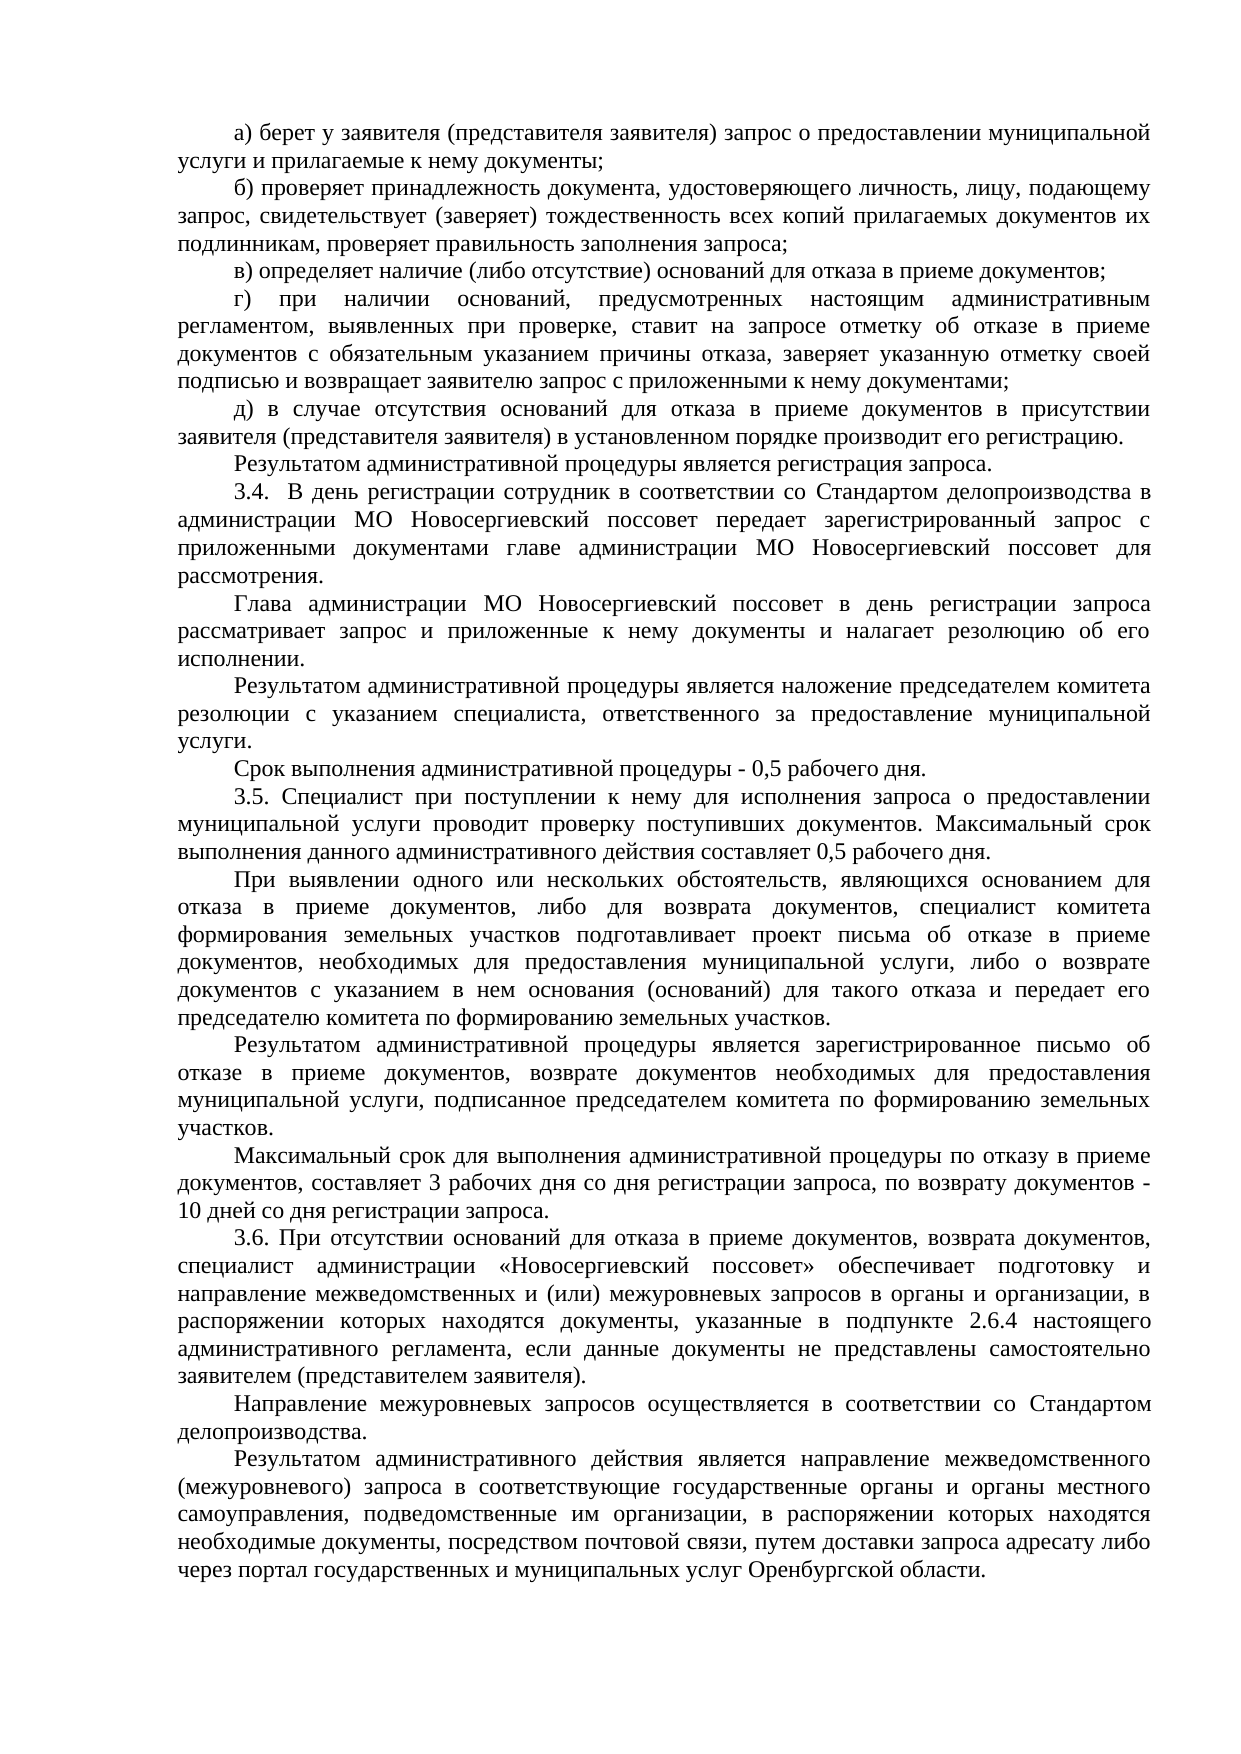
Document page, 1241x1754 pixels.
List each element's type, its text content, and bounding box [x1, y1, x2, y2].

text Срок выполнения административной процедуры - 0,5 рабочего дня. [177, 754, 1152, 782]
text Результатом административной процедуры является регистрация запроса. [177, 449, 1152, 477]
text а) берет у заявителя (представителя заявителя) запрос о предоставлении муниципальной услуги и прилагаемые к нему документы; [177, 118, 1152, 173]
text г) при наличии оснований, предусмотренных настоящим административным регламентом, выявленных при проверке, ставит на запросе отметку об отказе в приеме документов с обязательным указанием причины отказа, заверяет указанную отметку своей подписью и возвращает заявителю запрос с приложенными к нему документами; [177, 284, 1152, 394]
text Результатом административного действия является направление межведомственного (межуровневого) запроса в соответствующие государственные органы и органы местного самоуправления, подведомственные им организации, в распоряжении которых находятся необходимые документы, посредством почтовой связи, путем доставки запроса адресату либо через портал государственных и муниципальных услуг Оренбургской области. [177, 1444, 1152, 1582]
text Глава администрации МО Новосергиевский поссовет в день регистрации запроса рассматривает запрос и приложенные к нему документы и налагает резолюцию об его исполнении. [177, 588, 1152, 671]
text Результатом административной процедуры является зарегистрированное письмо об отказе в приеме документов, возврате документов необходимых для предоставления муниципальной услуги, подписанное председателем комитета по формированию земельных участков. [177, 1030, 1152, 1141]
text д) в случае отсутствия оснований для отказа в приеме документов в присутствии заявителя (представителя заявителя) в установленном порядке производит его регистрацию. [177, 394, 1152, 449]
text Максимальный срок для выполнения административной процедуры по отказу в приеме документов, составляет 3 рабочих дня со дня регистрации запроса, по возврату документов -10 дней со дня регистрации запроса. [177, 1141, 1152, 1223]
text 3.6. При отсутствии оснований для отказа в приеме документов, возврата документов, специалист администрации «Новосергиевский поссовет» обеспечивает подготовку и направление межведомственных и (или) межуровневых запросов в органы и организации, в распоряжении которых находятся документы, указанные в подпункте 2.6.4 настоящего административного регламента, если данные документы не представлены самостоятельно заявителем (представителем заявителя). [177, 1223, 1152, 1389]
text Результатом административной процедуры является наложение председателем комитета резолюции с указанием специалиста, ответственного за предоставление муниципальной услуги. [177, 671, 1152, 754]
text Направление межуровневых запросов осуществляется в соответствии со Стандартом делопроизводства. [177, 1389, 1152, 1444]
text 3.5. Специалист при поступлении к нему для исполнения запроса о предоставлении муниципальной услуги проводит проверку поступивших документов. Максимальный срок выполнения данного административного действия составляет 0,5 рабочего дня. [177, 782, 1152, 864]
text При выявлении одного или нескольких обстоятельств, являющихся основанием для отказа в приеме документов, либо для возврата документов, специалист комитета формирования земельных участков подготавливает проект письма об отказе в приеме документов, необходимых для предоставления муниципальной услуги, либо о возврате документов с указанием в нем основания (оснований) для такого отказа и передает его председателю комитета по формированию земельных участков. [177, 864, 1152, 1030]
text 3.4. В день регистрации сотрудник в соответствии со Стандартом делопроизводства в администрации МО Новосергиевский поссовет передает зарегистрированный запрос с приложенными документами главе администрации МО Новосергиевский поссовет для рассмотрения. [177, 477, 1152, 588]
text в) определяет наличие (либо отсутствие) оснований для отказа в приеме документов; [177, 256, 1152, 284]
text б) проверяет принадлежность документа, удостоверяющего личность, лицу, подающему запрос, свидетельствует (заверяет) тождественность всех копий прилагаемых документов их подлинникам, проверяет правильность заполнения запроса; [177, 173, 1152, 256]
